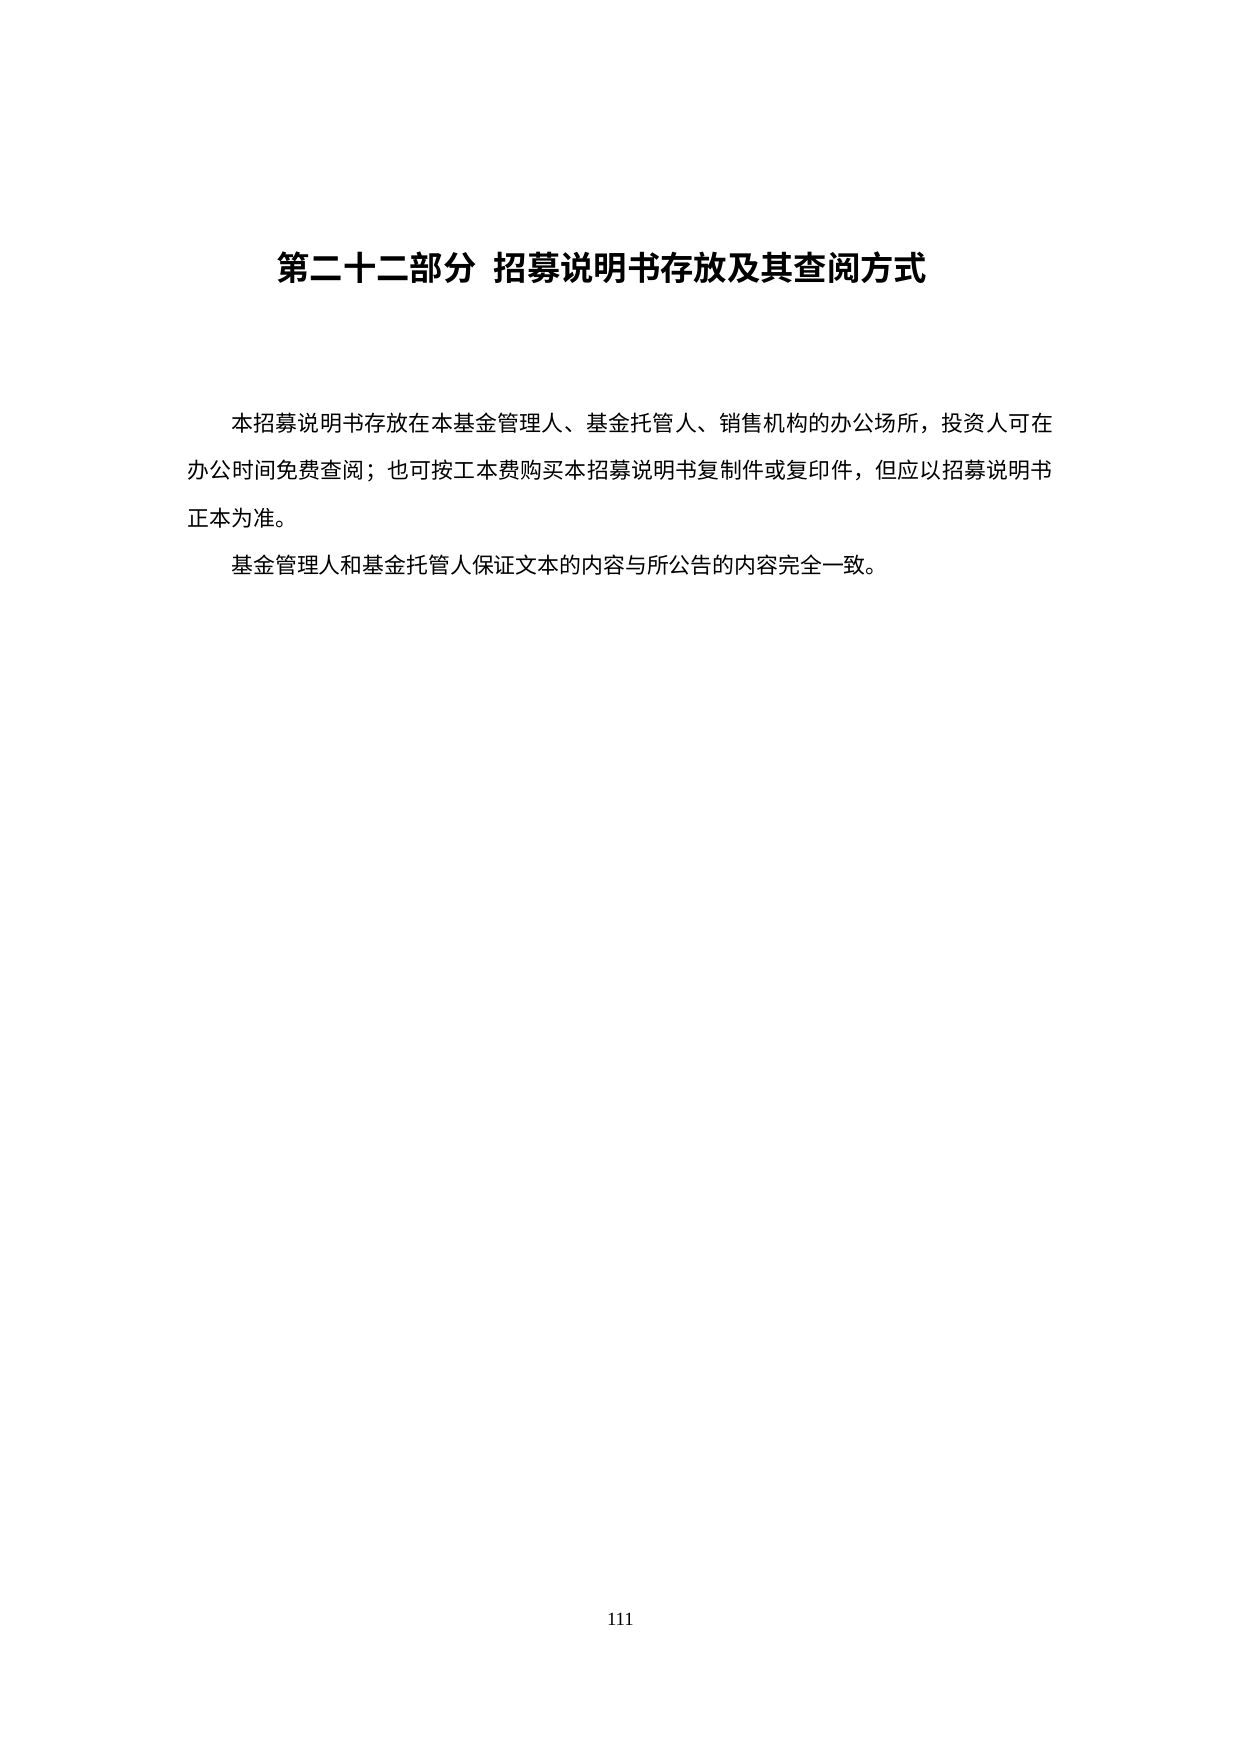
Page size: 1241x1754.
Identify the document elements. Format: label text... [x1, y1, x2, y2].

text 基金管理人和基金托管人保证文本的内容与所公告的内容完全一致。 [187, 548, 1053, 580]
subtitle 招募说明书存放及其查阅方式 [276, 234, 1053, 299]
text 本招募说明书存放在本基金管理人、基金托管人、销售机构的办公场所，投资人可在办公时间免费查阅；也可按工本费购买本招募说明书复制件或复印件，但应以招募说明书正本为准。 [187, 406, 1053, 532]
